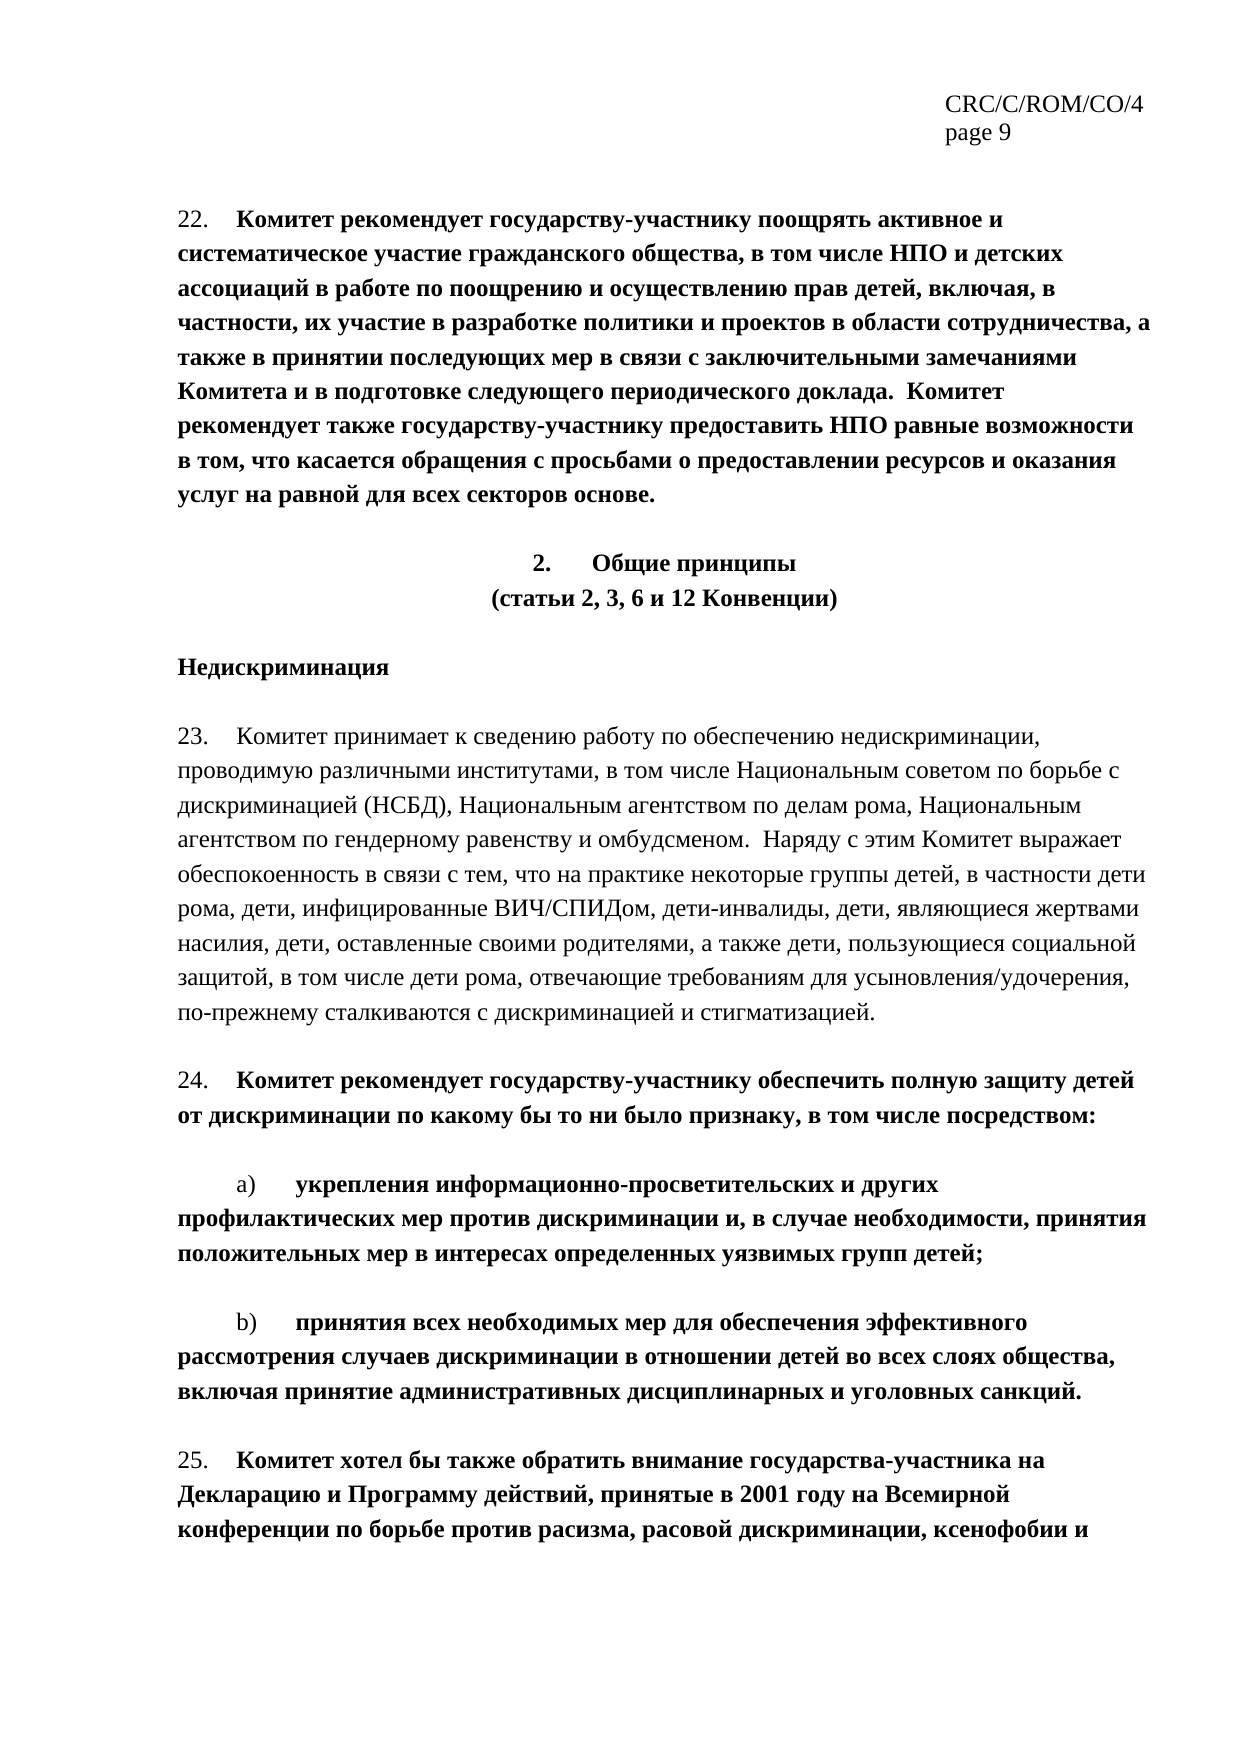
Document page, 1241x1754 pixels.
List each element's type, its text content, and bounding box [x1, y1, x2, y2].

text 22. Комитет рекомендует государству-участнику поощрять активное и систематическое участие гражданского общества, в том числе НПО и детских ассоциаций в работе по поощрению и осуществлению прав детей, включая, в частности, их участие в разработке политики и проектов в области сотрудничества, а также в принятии последующих мер в связи с заключительными замечаниями Комитета и в подготовке следующего периодического доклада. Комитет рекомендует также государству-участнику предоставить НПО равные возможности в том, что касается обращения с просьбами о предоставлении ресурсов и оказания услуг на равной для всех секторов основе. [177, 204, 1152, 508]
text а) укрепления информационно-просветительских и других профилактических мер против дискриминации и, в случае необходимости, принятия положительных мер в интересах определенных уязвимых групп детей; [177, 1169, 1152, 1267]
text 23. Комитет принимает к сведению работу по обеспечению недискриминации, проводимую различными институтами, в том числе Национальным советом по борьбе с дискриминацией (НСБД), Национальным агентством по делам рома, Национальным агентством по гендерному равенству и омбудсменом. Наряду с этим Комитет выражает обеспокоенность в связи с тем, что на практике некоторые группы детей, в частности дети рома, дети, инфицированные ВИЧ/СПИДом, дети-инвалиды, дети, являющиеся жертвами насилия, дети, оставленные своими родителями, а также дети, пользующиеся социальной защитой, в том числе дети рома, отвечающие требованиям для усыновления/удочерения, по-прежнему сталкиваются с дискриминацией и стигматизацией. [177, 721, 1152, 1025]
text Недискриминация [177, 652, 1152, 681]
text (статьи 2, 3, 6 и 12 Конвенции) [177, 583, 1152, 612]
text b) принятия всех необходимых мер для обеспечения эффективного рассмотрения случаев дискриминации в отношении детей во всех слоях общества, включая принятие административных дисциплинарных и уголовных санкций. [177, 1307, 1152, 1405]
text 24. Комитет рекомендует государству-участнику обеспечить полную защиту детей от дискриминации по какому бы то ни было признаку, в том числе посредством: [177, 1066, 1152, 1129]
text 2. Общие принципы [177, 548, 1152, 577]
